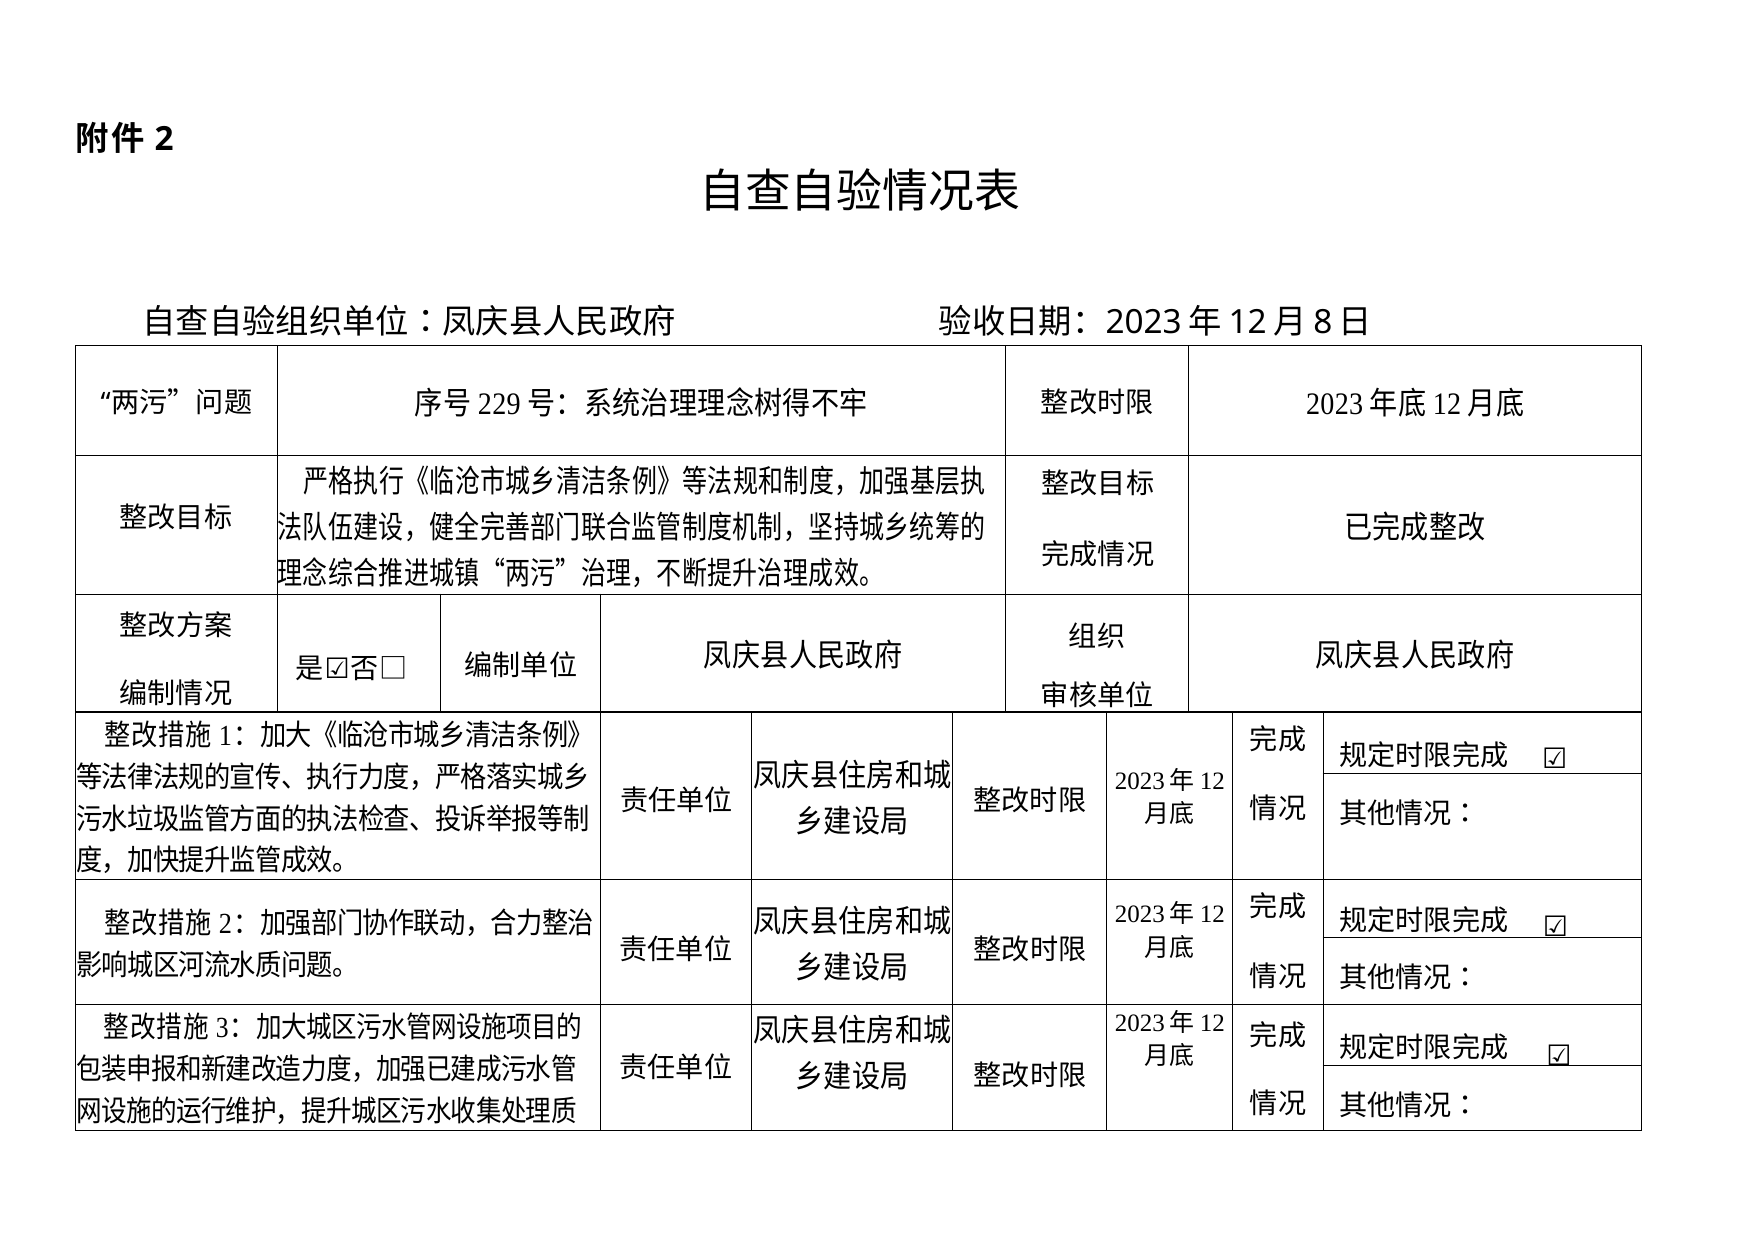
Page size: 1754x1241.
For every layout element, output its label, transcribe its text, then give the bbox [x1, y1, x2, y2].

table_cell 完成 情况 [1233, 713, 1323, 879]
table_cell 凤庆县人民政府 [601, 595, 1005, 711]
table_cell 规定时限完成 ☑ [1324, 880, 1641, 937]
table_cell 凤庆县住房和城乡建设局 [752, 880, 952, 1003]
table_cell 责任单位 [601, 1005, 751, 1129]
table_cell 整改目标 完成情况 [1006, 456, 1188, 593]
table_cell 规定时限完成 ☑ [1324, 713, 1641, 773]
table_cell 其他情况： [1324, 774, 1641, 879]
table_cell 其他情况： [1324, 938, 1641, 1003]
table_cell 编制单位 [441, 595, 600, 711]
table_cell 规定时限完成 ☑ [1324, 1005, 1641, 1065]
table_cell 整改时限 [953, 1005, 1106, 1129]
table_header 序号229号：系统治理理念树得不牢 [278, 346, 1005, 455]
table_cell 整改时限 [953, 880, 1106, 1003]
text 自查自验组织单位：凤庆县人民政府 验收日期：2023年12月8日 [76, 294, 1643, 343]
table_cell 严格执行《临沧市城乡清洁条例》等法规和制度，加强基层执法队伍建设，健全完善部门联合监管制度机制，坚持城乡统筹的理念综合推进城镇“两污”治理，不断提升治理成效。 [278, 456, 1005, 593]
table_cell 已完成整改 [1189, 456, 1641, 593]
table_cell 整改方案 编制情况 [76, 595, 277, 711]
table_cell 是☑否□ [278, 595, 440, 711]
table_cell 2023年12月底 [1107, 880, 1232, 1003]
table_cell 完成 情况 [1233, 880, 1323, 1003]
text 自查自验情况表 [76, 158, 1643, 221]
table_cell 2023年12月底 [1107, 713, 1232, 879]
table_header “两污”问题 [76, 346, 277, 455]
table_cell 责任单位 [601, 713, 751, 879]
table_cell 完成 情况 [1233, 1005, 1323, 1129]
table_cell 整改措施3：加大城区污水管网设施项目的包装申报和新建改造力度，加强已建成污水管网设施的运行维护，提升城区污水收集处理质效。 [76, 1005, 600, 1129]
table_cell 整改措施2：加强部门协作联动，合力整治影响城区河流水质问题。 [76, 880, 600, 1003]
table_cell 凤庆县人民政府 [1189, 595, 1641, 711]
table_header 整改时限 [1006, 346, 1188, 455]
table_cell 其他情况： [1324, 1066, 1641, 1129]
table_cell 责任单位 [601, 880, 751, 1003]
table_cell 整改目标 [76, 456, 277, 593]
table_cell 组织 审核单位 [1006, 595, 1188, 711]
table_cell 整改时限 [953, 713, 1106, 879]
table_cell 凤庆县住房和城乡建设局 [752, 713, 952, 879]
table_cell 整改措施1：加大《临沧市城乡清洁条例》等法律法规的宣传、执行力度，严格落实城乡污水垃圾监管方面的执法检查、投诉举报等制度，加快提升监管成效。 [76, 713, 600, 879]
table_cell 2023年12月底 [1107, 1005, 1232, 1129]
table_cell 凤庆县住房和城乡建设局 [752, 1005, 952, 1129]
text 附件2 [76, 116, 1643, 158]
table_header 2023年底12月底 [1189, 346, 1641, 455]
